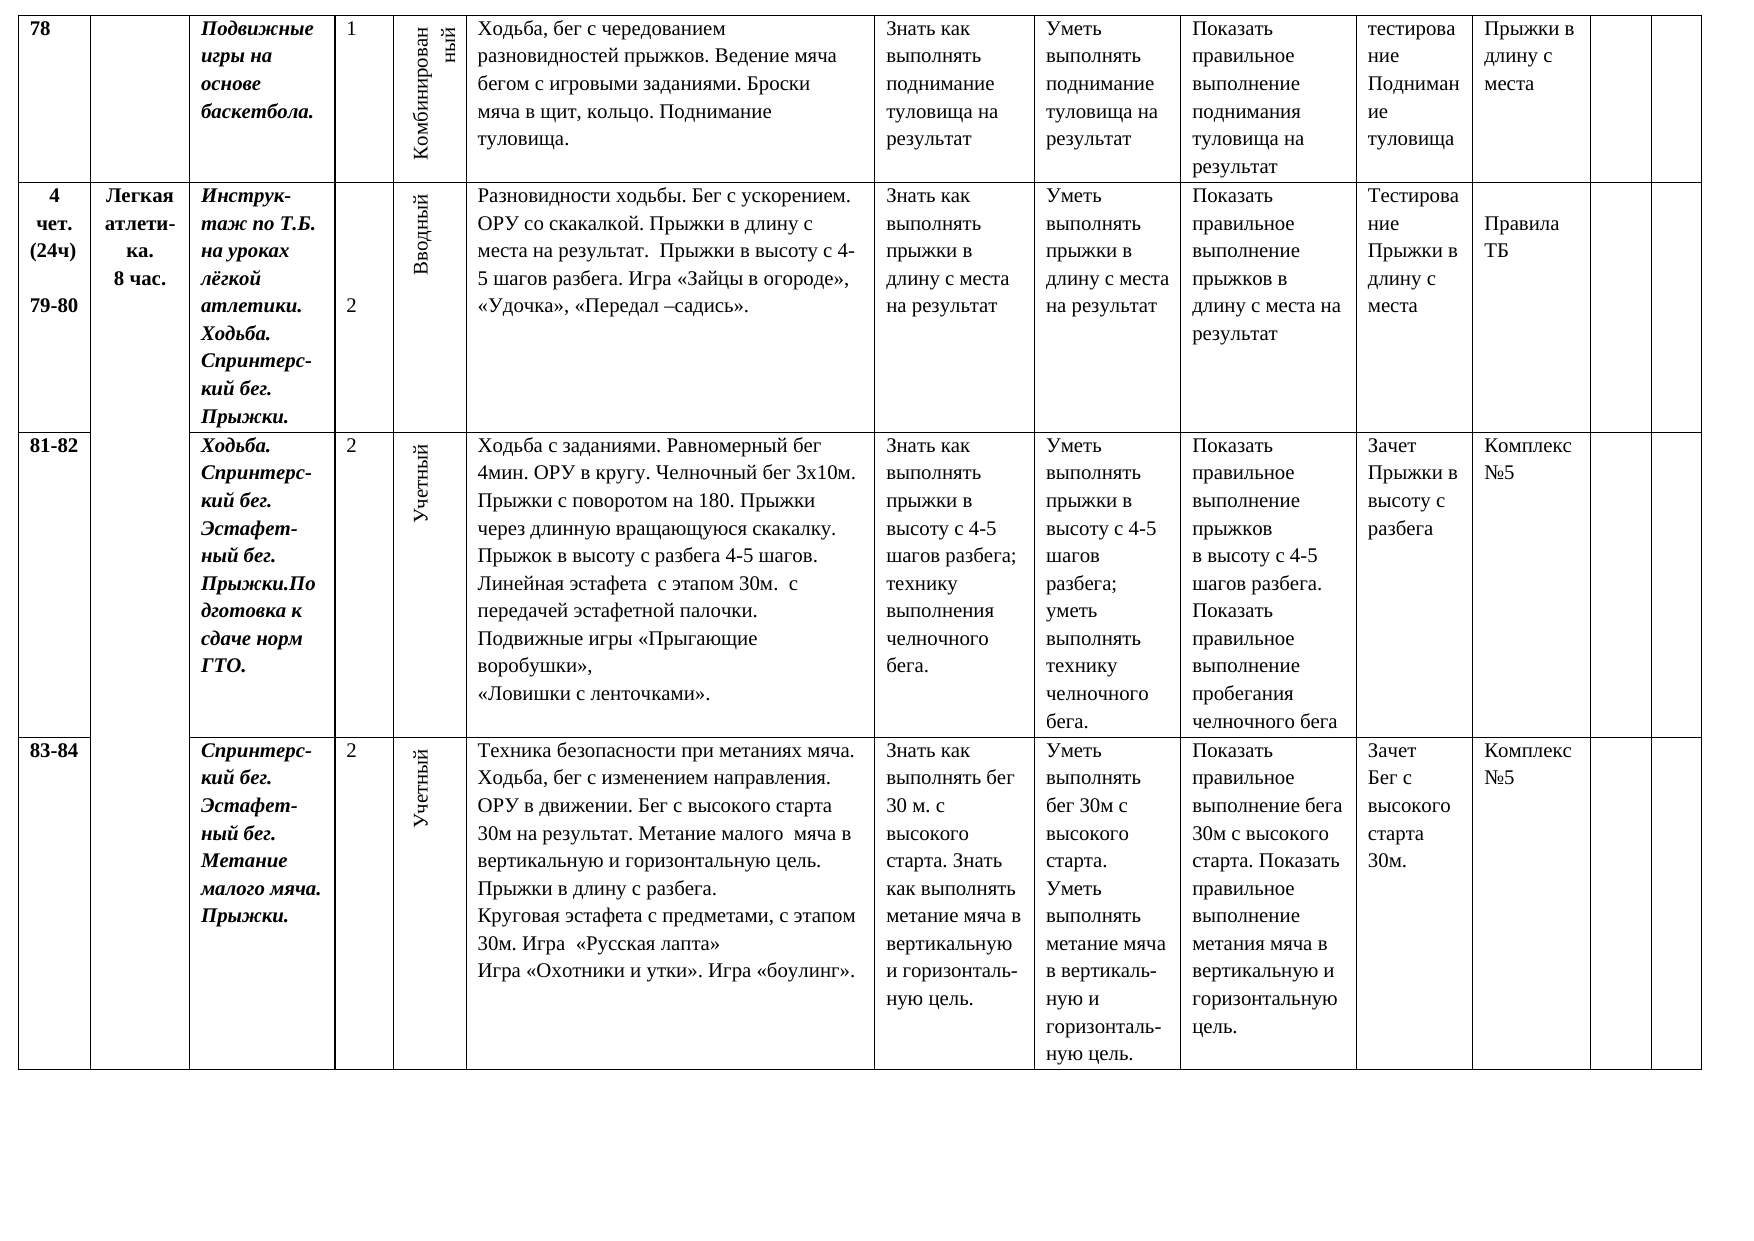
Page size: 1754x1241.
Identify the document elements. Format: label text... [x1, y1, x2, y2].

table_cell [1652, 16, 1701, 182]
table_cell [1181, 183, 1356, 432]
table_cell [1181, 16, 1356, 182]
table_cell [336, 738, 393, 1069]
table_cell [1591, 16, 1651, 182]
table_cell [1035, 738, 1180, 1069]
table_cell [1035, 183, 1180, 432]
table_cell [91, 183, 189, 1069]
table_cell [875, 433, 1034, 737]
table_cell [190, 16, 334, 182]
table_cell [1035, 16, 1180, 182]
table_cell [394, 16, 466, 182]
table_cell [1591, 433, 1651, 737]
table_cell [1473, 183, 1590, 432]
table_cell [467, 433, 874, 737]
table_cell 78 [19, 16, 90, 182]
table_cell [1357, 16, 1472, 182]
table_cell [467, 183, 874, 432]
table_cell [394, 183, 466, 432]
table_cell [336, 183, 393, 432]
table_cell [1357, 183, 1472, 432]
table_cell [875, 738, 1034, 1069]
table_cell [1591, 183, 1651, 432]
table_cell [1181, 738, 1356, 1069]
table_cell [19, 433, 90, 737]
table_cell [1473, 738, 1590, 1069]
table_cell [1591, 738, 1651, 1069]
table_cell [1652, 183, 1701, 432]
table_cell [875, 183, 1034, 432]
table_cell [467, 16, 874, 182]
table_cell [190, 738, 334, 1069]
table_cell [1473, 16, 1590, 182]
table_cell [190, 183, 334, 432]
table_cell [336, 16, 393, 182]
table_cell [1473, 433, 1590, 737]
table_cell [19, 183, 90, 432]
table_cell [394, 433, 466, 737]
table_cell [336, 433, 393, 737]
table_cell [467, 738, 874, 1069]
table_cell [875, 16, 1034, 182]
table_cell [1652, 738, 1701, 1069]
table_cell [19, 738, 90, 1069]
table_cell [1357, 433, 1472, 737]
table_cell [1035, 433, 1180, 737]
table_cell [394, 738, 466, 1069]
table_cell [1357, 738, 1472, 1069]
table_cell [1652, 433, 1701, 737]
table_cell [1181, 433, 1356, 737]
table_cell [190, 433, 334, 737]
